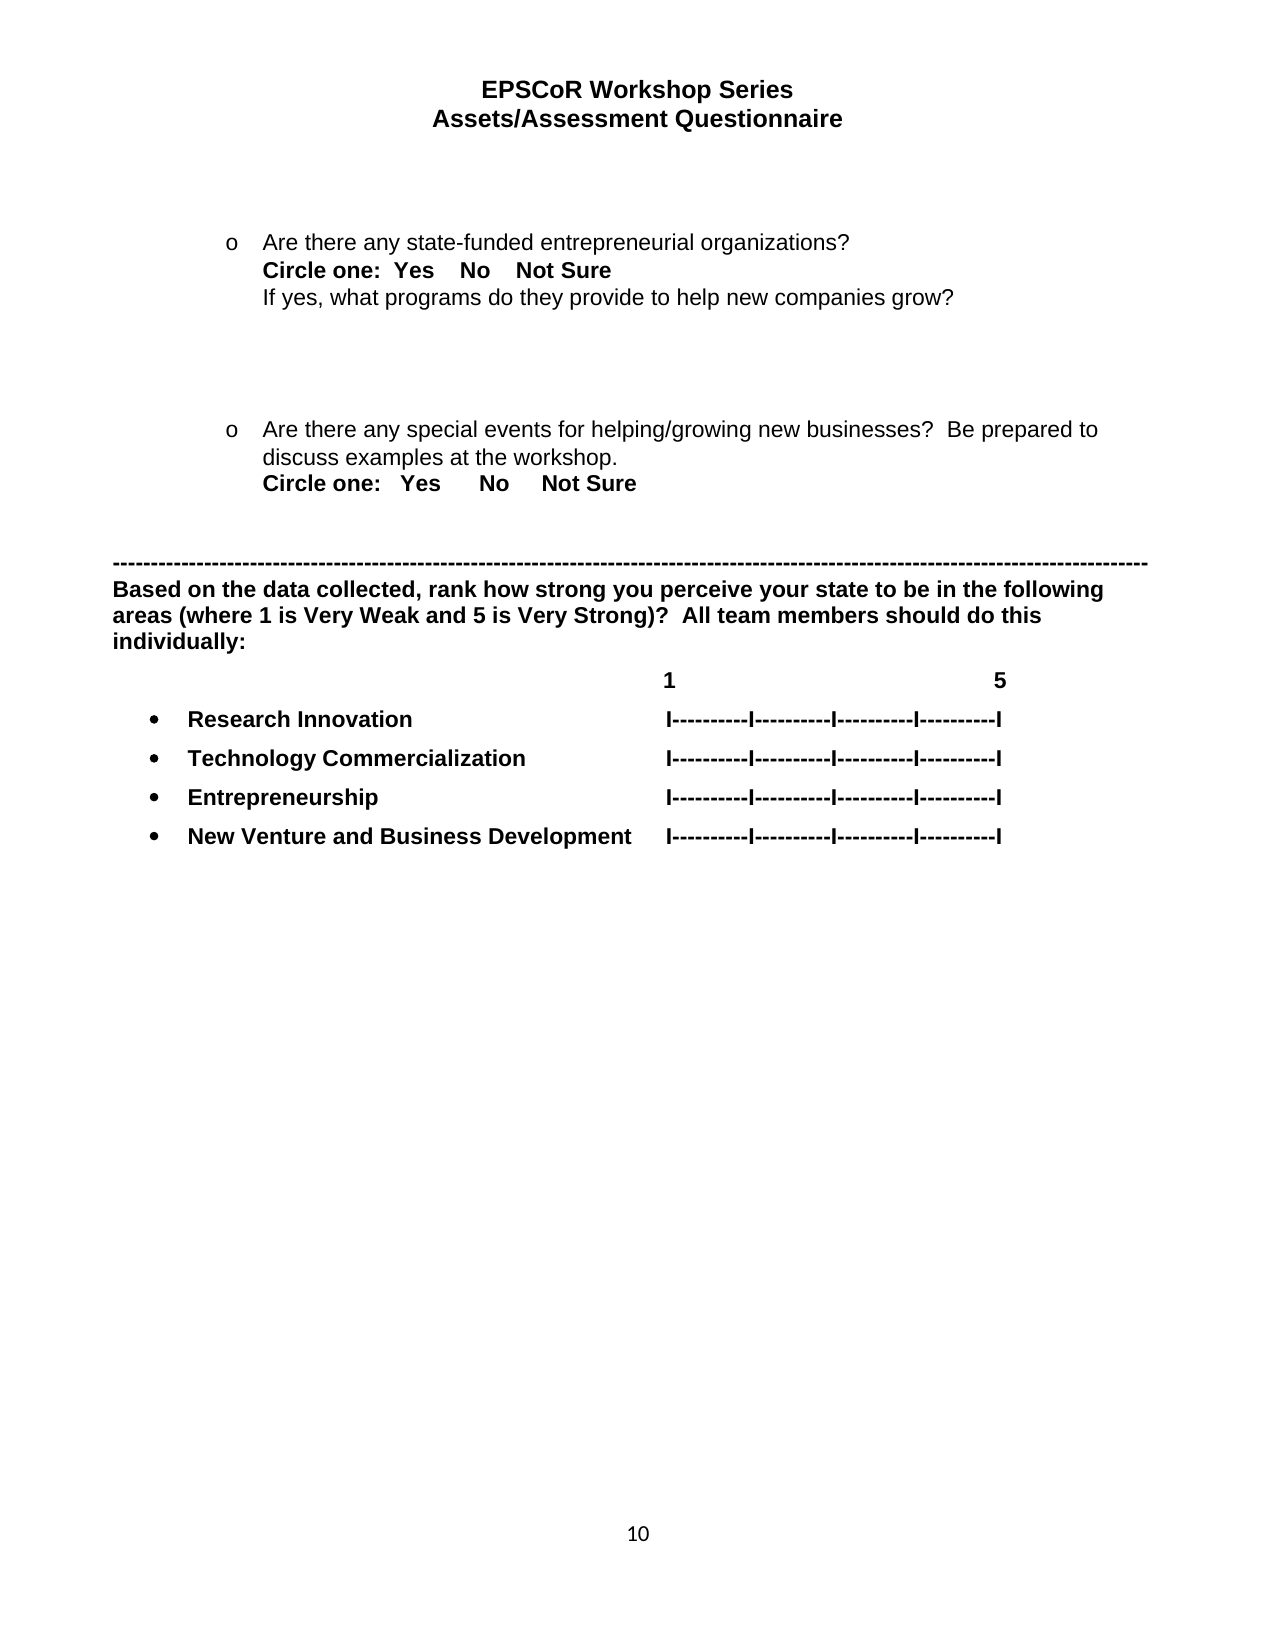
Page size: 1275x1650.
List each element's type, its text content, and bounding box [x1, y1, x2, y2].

text ---------------------------------------------------------------------------------------------------------------------------------------- [112, 549, 1162, 576]
list Are there any special events for helping/growing new businesses? Be prepared to discuss examples at the workshop. [225, 416, 1162, 470]
list Research Innovation I----------I----------I----------I----------I [150, 706, 1162, 732]
list Technology Commercialization I----------I----------I----------I----------I [150, 745, 1162, 771]
list If yes, what programs do they provide to help new companies grow? [262, 284, 1162, 310]
text 1 5 [562, 667, 1162, 693]
list Entrepreneurship I----------I----------I----------I----------I [150, 784, 1162, 810]
text Based on the data collected, rank how strong you perceive your state to be in the following areas (where 1 is Very Weak and 5 is Very Strong)? All team members should do this individually: [112, 576, 1162, 655]
list Circle one: Yes No Not Sure [262, 470, 1162, 497]
list Circle one: Yes No Not Sure [262, 257, 1162, 284]
list Are there any state-funded entrepreneurial organizations? [225, 229, 1162, 257]
list New Venture and Business Development I----------I----------I----------I----------I [150, 823, 1162, 849]
